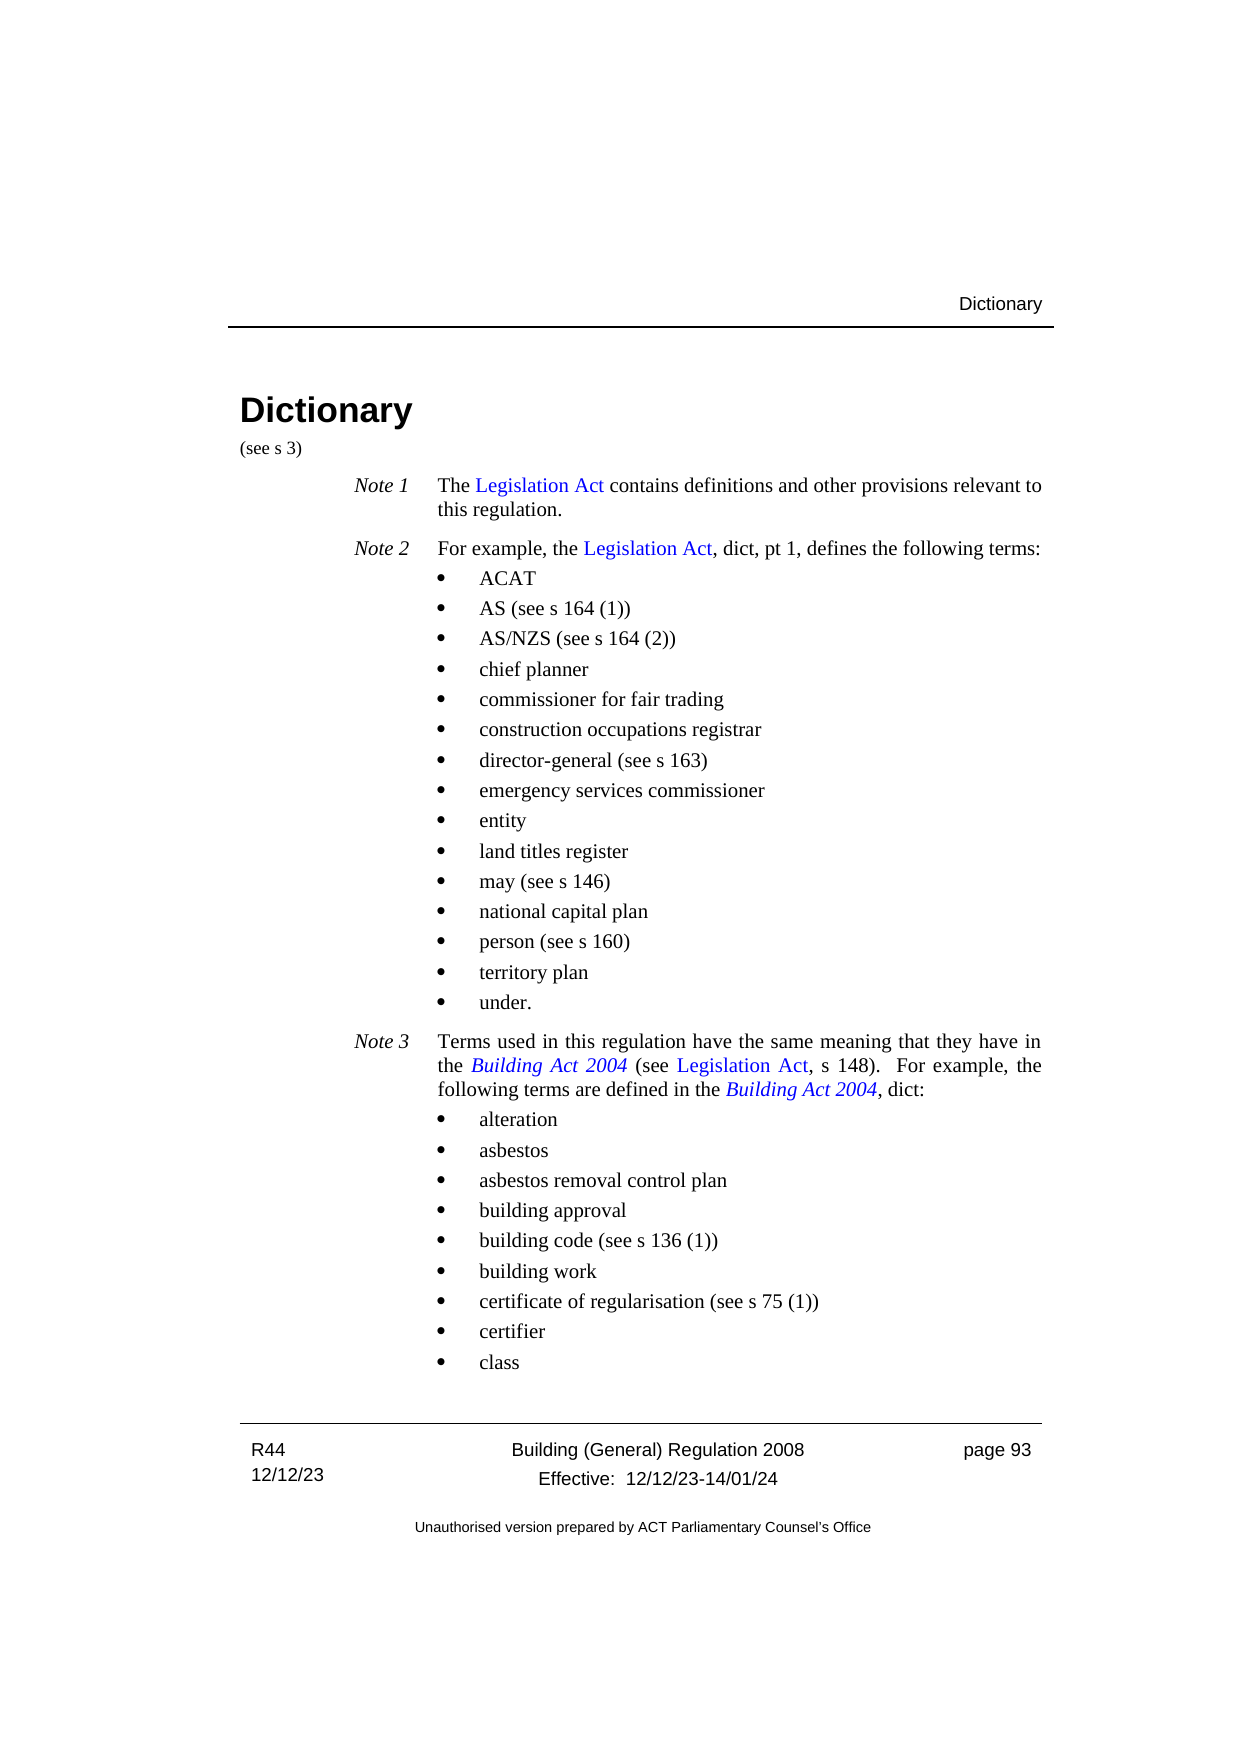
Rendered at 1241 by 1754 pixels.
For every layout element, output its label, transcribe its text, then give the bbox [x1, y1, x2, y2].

text  certificate of regularisation (see s 75 (1)) [437, 1289, 1042, 1313]
text  class [437, 1350, 1042, 1374]
text Note 1 The Legislation Act contains definitions and other provisions relevant to this regulation. [354, 473, 1042, 521]
text  emergency services commissioner [437, 778, 1042, 802]
text Note 3 Terms used in this regulation have the same meaning that they have in the Building Act 2004 (see Legislation Act, s 148). For example, the following terms are defined in the Building Act 2004, dict: [354, 1029, 1042, 1101]
text  asbestos removal control plan [437, 1168, 1042, 1192]
text  certifier [437, 1319, 1042, 1343]
text  ACAT [437, 566, 1042, 590]
text Note 2 For example, the Legislation Act, dict, pt 1, defines the following terms: [354, 535, 1042, 559]
text  chief planner [437, 657, 1042, 681]
text  building work [437, 1259, 1042, 1283]
text  AS/NZS (see s 164 (2)) [437, 626, 1042, 650]
text  building code (see s 136 (1)) [437, 1228, 1042, 1252]
text  AS (see s 164 (1)) [437, 596, 1042, 620]
text  national capital plan [437, 899, 1042, 923]
text  entity [437, 808, 1042, 832]
text  may (see s 146) [437, 869, 1042, 893]
text  building approval [437, 1198, 1042, 1222]
text  director-general (see s 163) [437, 748, 1042, 772]
text  under. [437, 990, 1042, 1014]
text  construction occupations registrar [437, 717, 1042, 741]
text  alteration [437, 1107, 1042, 1131]
text  commissioner for fair trading [437, 687, 1042, 711]
text  territory plan [437, 960, 1042, 984]
text  land titles register [437, 838, 1042, 863]
subtitle Dictionary [239, 389, 1042, 430]
text  asbestos [437, 1137, 1042, 1162]
text  person (see s 160) [437, 929, 1042, 953]
text (see s 3) [239, 437, 1042, 458]
